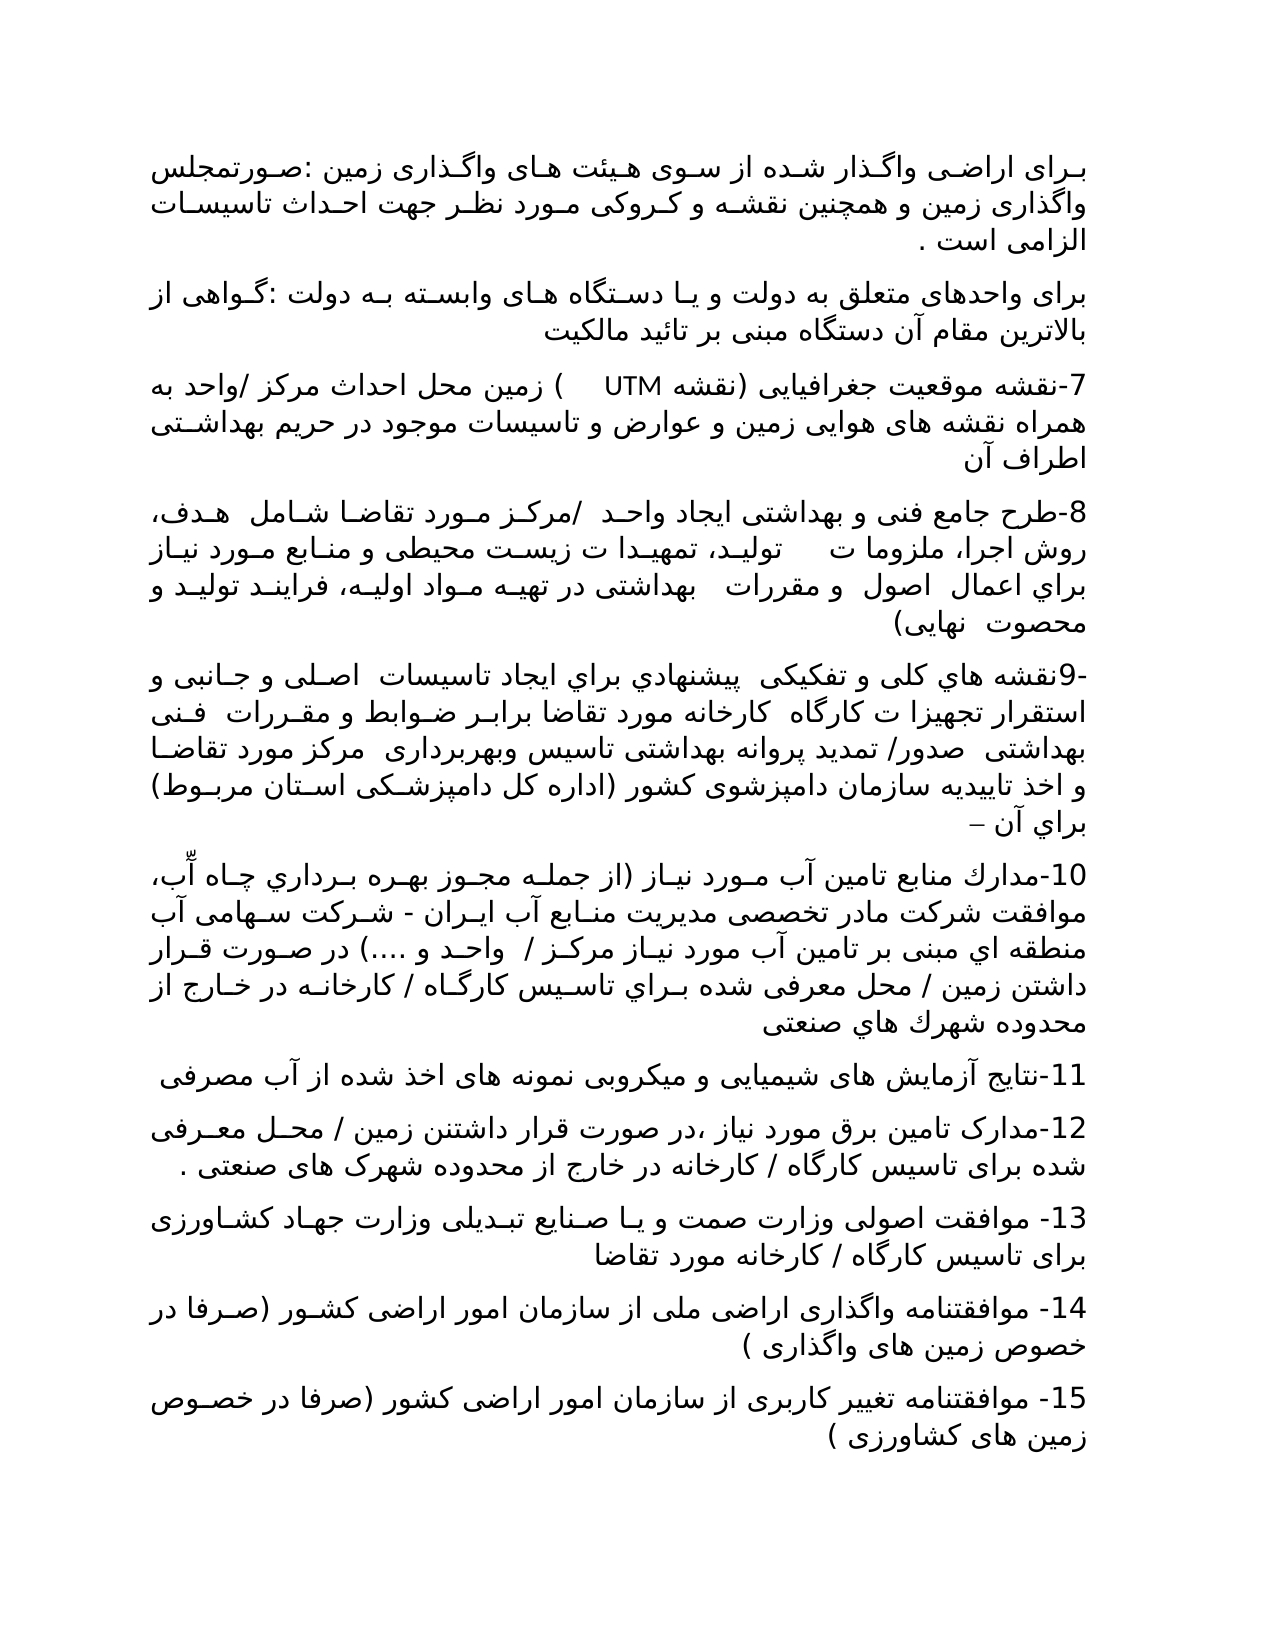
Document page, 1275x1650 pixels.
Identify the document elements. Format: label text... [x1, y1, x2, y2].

text -9نقشه هاي کلی و تفکیکی پيشنهادي براي ایجاد تاسیسات اصلی و جانبی و استقرار تجهيزا ت کارگاه کارخانه مورد تقاضا برابر ضوابط و مقررات فنی بهداشتی صدور/ تمدید پروانه بهداشتی تاسیس وبهربرداری مرکز مورد تقاضا و اخذ تایيدیه سازمان دامپزشوی کشور (اداره کل دامپزشکی استان مربوط) براي آن – [150, 658, 1087, 839]
text برای واحدهای متعلق به دولت و یا دستگاه های وابسته به دولت :گواهی از بالاترین مقام آن دستگاه مبنی بر تائید مالکیت [150, 277, 1087, 347]
text 15- موافقتنامه تغییر کاربری از سازمان امور اراضی کشور (صرفا در خصوص زمین های کشاورزی ) [150, 1382, 1087, 1452]
text 8-طرح جامع فنی و بهداشتی ایجاد واحد /مرکز مورد تقاضا شامل هدف، روش اجرا، ملزوما ت توليد، تمهيدا ت زیست محيطی و منابع مورد نياز براي اعمال اصول و مقررات بهداشتی در تهيه مواد اوليه، فرایند توليد و محصوت نهایی) [150, 495, 1087, 639]
text 13- موافقت اصولی وزارت صمت و یا صنایع تبدیلی وزارت جهاد کشاورزی برای تاسیس کارگاه / کارخانه مورد تقاضا [150, 1202, 1087, 1272]
text 14- موافقتنامه واگذاری اراضی ملی از سازمان امور اراضی کشور (صرفا در خصوص زمین های واگذاری ) [150, 1292, 1087, 1362]
text 7-نقشه موقعیت جغرافیایی (نقشه UTM ) زمین محل احداث مرکز /واحد به همراه نقشه های هوایی زمین و عوارض و تاسیسات موجود در حریم بهداشتی اطراف آن [150, 367, 1087, 476]
text 10-مدارك منابع تامين آب مورد نياز (از جمله مجوز بهره برداري چاه آّب، موافقت شرکت مادر تخصصی مدیریت منابع آب ایران - شرکت سهامی آب منطقه اي مبنی بر تامين آب مورد نياز مرکز / واحد و ....) در صورت قرار داشتن زمین / محل معرفی شده براي تاسيس کارگاه / کارخانه در خارج از محدوده شهرك هاي صنعتی [150, 858, 1087, 1039]
text 12-مدارک تامین برق مورد نیاز ،در صورت قرار داشتنن زمین / محل معرفی شده برای تاسیس کارگاه / کارخانه در خارج از محدوده شهرک های صنعتی . [150, 1112, 1087, 1182]
text 11-نتایج آزمایش های شیمیایی و میکروبی نمونه های اخذ شده از آب مصرفی [150, 1058, 1087, 1092]
text برای اراضی واگذار شده از سوی هیئت های واگذاری زمین :صورتمجلس واگذاری زمین و همچنین نقشه و کروکی مورد نظر جهت احداث تاسیسات الزامی است . [150, 150, 1087, 257]
